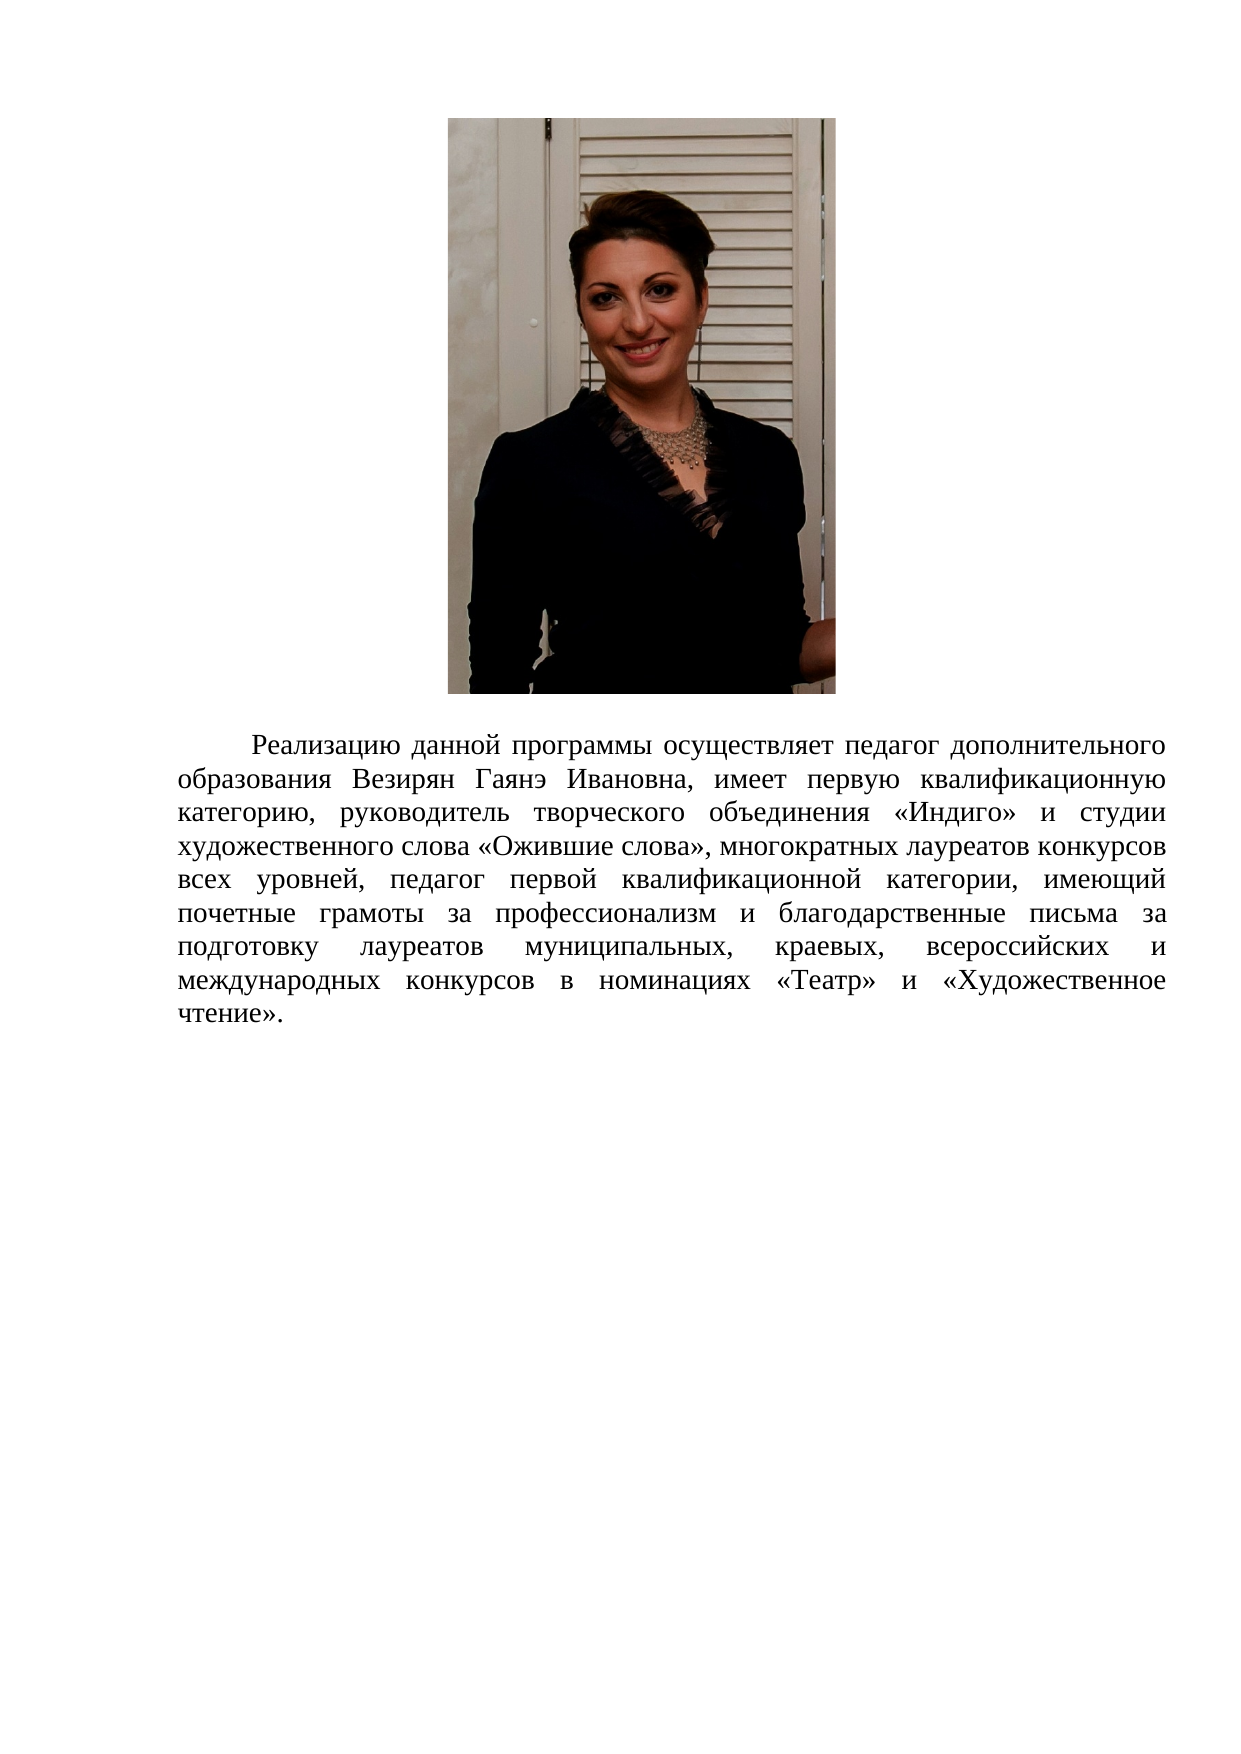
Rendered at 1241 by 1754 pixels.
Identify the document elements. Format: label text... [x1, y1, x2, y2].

picture [447, 118, 836, 694]
text Реализацию данной программы осуществляет педагог дополнительного образования Везирян Гаянэ Ивановна, имеет первую квалификационную категорию, руководитель творческого объединения «Индиго» и студии художественного слова «Ожившие слова», многократных лауреатов конкурсов всех уровней, педагог первой квалификационной категории, имеющий почетные грамоты за профессионализм и благодарственные письма за подготовку лауреатов муниципальных, краевых, всероссийских и международных конкурсов в номинациях «Театр» и «Художественное чтение». [177, 727, 1167, 1029]
